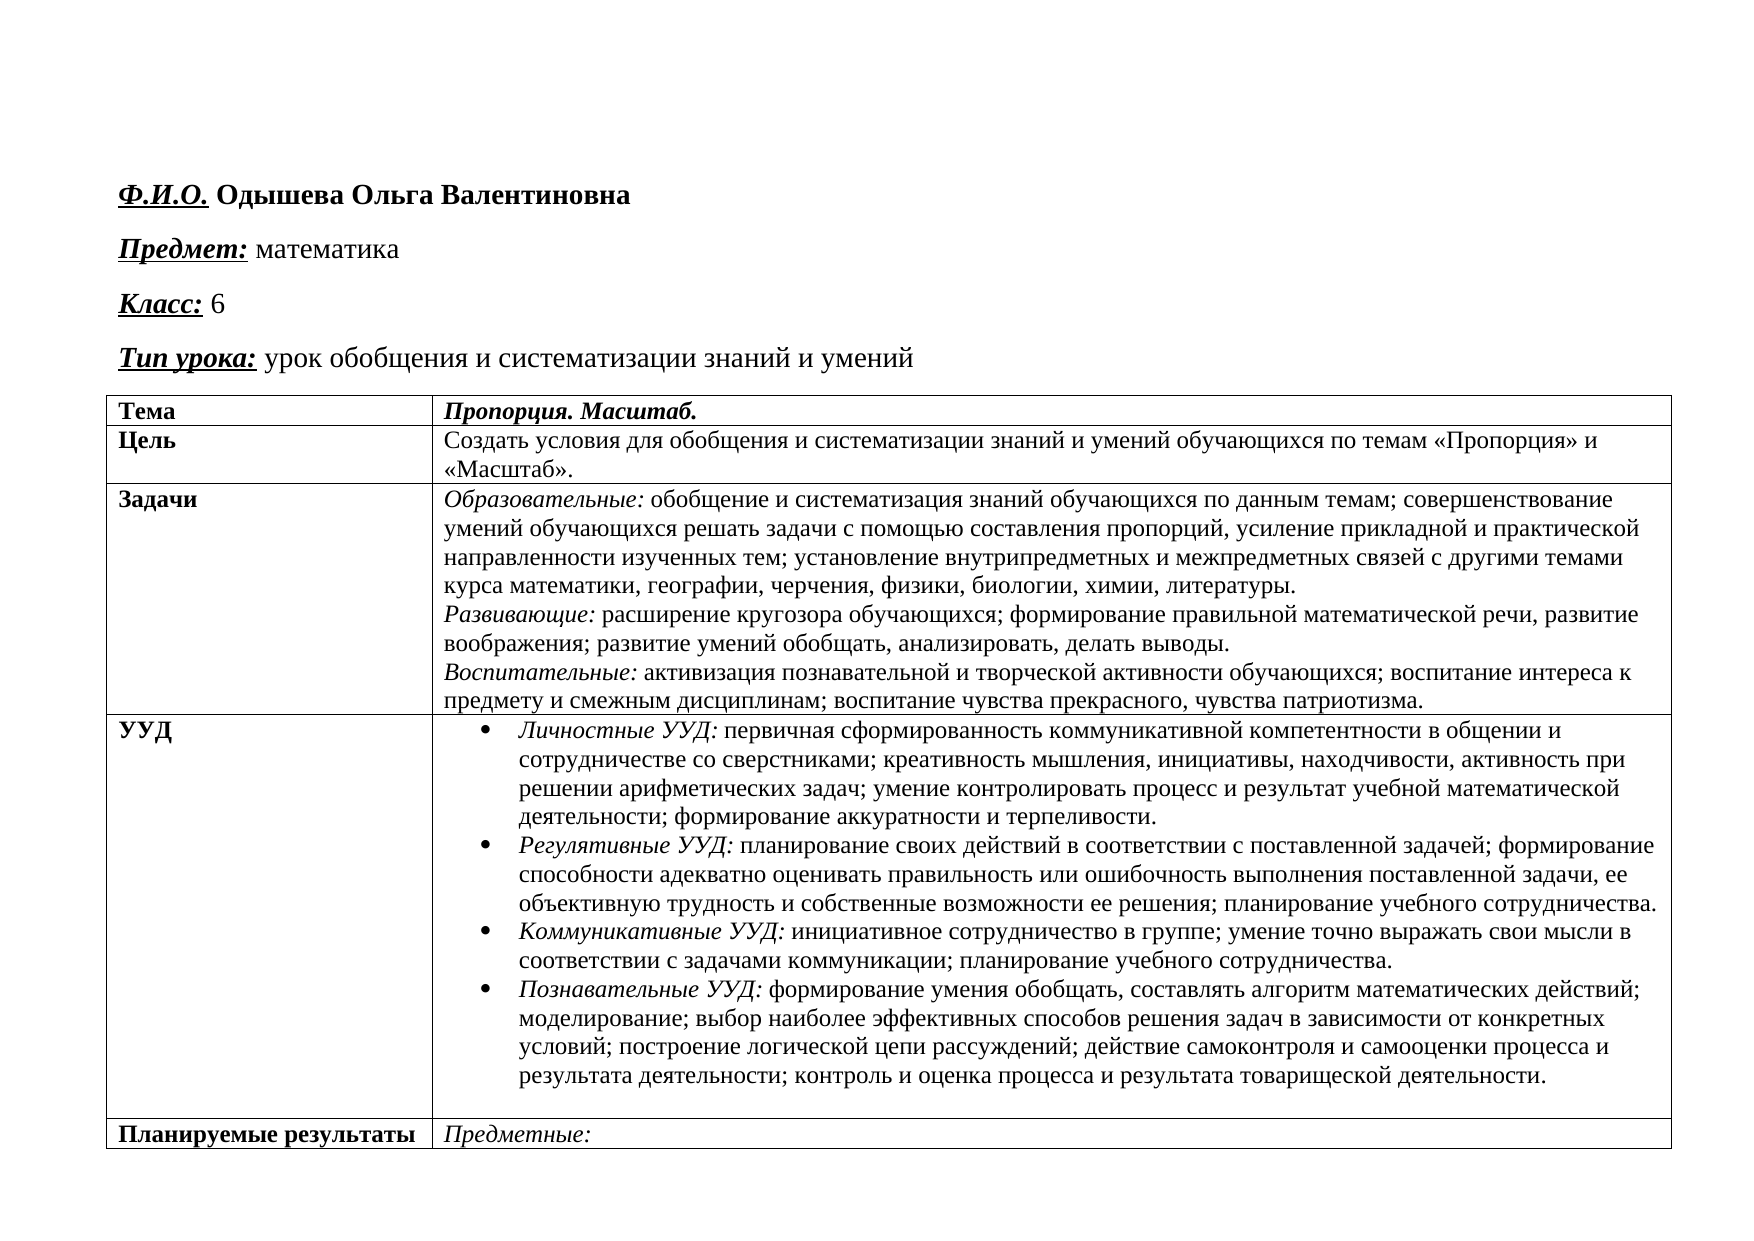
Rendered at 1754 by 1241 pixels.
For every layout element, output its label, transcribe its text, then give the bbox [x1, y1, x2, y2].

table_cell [433, 1119, 1671, 1147]
text Предмет: математика [118, 232, 1636, 265]
table_cell Задачи [107, 484, 432, 714]
table_cell Создать условия для обобщения и систематизации знаний и умений обучающихся по темам «Пропорция» и «Масштаб». [433, 426, 1671, 483]
table_cell Цель [107, 426, 432, 483]
text Тип урока: урок обобщения и систематизации знаний и умений [118, 340, 1636, 374]
text Класс: 6 [118, 286, 1636, 319]
table_header Пропорция. Масштаб. [433, 396, 1671, 424]
table_cell Личностные УУД: первичная сформированность коммуникативной компетентности в общении и сотрудничестве со сверстниками; креативность мышления, инициативы, находчивости, активность при решении арифметических задач; умение контролировать процесс и результат учебной математической деятельности; формирование аккуратности и терпеливости. Регулятивные УУД: планирование своих действий в соответствии с поставленной задачей; формирование способности адекватно оценивать правильность или ошибочность выполнения поставленной задачи, ее объективную трудность и собственные возможности ее решения; планирование учебного сотрудничества. Коммуникативные УУД: инициативное сотрудничество в группе; умение точно выражать свои мысли в соответствии с задачами коммуникации; планирование учебного сотрудничества. Познавательные УУД: формирование умения обобщать, составлять алгоритм математических действий; моделирование; выбор наиболее эффективных способов решения задач в зависимости от конкретных условий; построение логической цепи рассуждений; действие самоконтроля и самооценки процесса и результата деятельности; контроль и оценка процесса и результата товарищеской деятельности. [433, 715, 1671, 1118]
table_cell Образовательные: обобщение и систематизация знаний обучающихся по данным темам; совершенствование умений обучающихся решать задачи с помощью составления пропорций, усиление прикладной и практической направленности изученных тем; установление внутрипредметных и межпредметных связей с другими темами курса математики, географии, черчения, физики, биологии, химии, литературы. Развивающие: расширение кругозора обучающихся; формирование правильной математической речи, развитие воображения; развитие умений обобщать, анализировать, делать выводы. Воспитательные: активизация познавательной и творческой активности обучающихся; воспитание интереса к предмету и смежным дисциплинам; воспитание чувства прекрасного, чувства патриотизма. [433, 484, 1671, 714]
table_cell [107, 1119, 432, 1147]
table_header Тема [107, 396, 432, 424]
table_cell УУД [107, 715, 432, 1118]
text Ф.И.О. Одышева Ольга Валентиновна [118, 177, 1636, 211]
